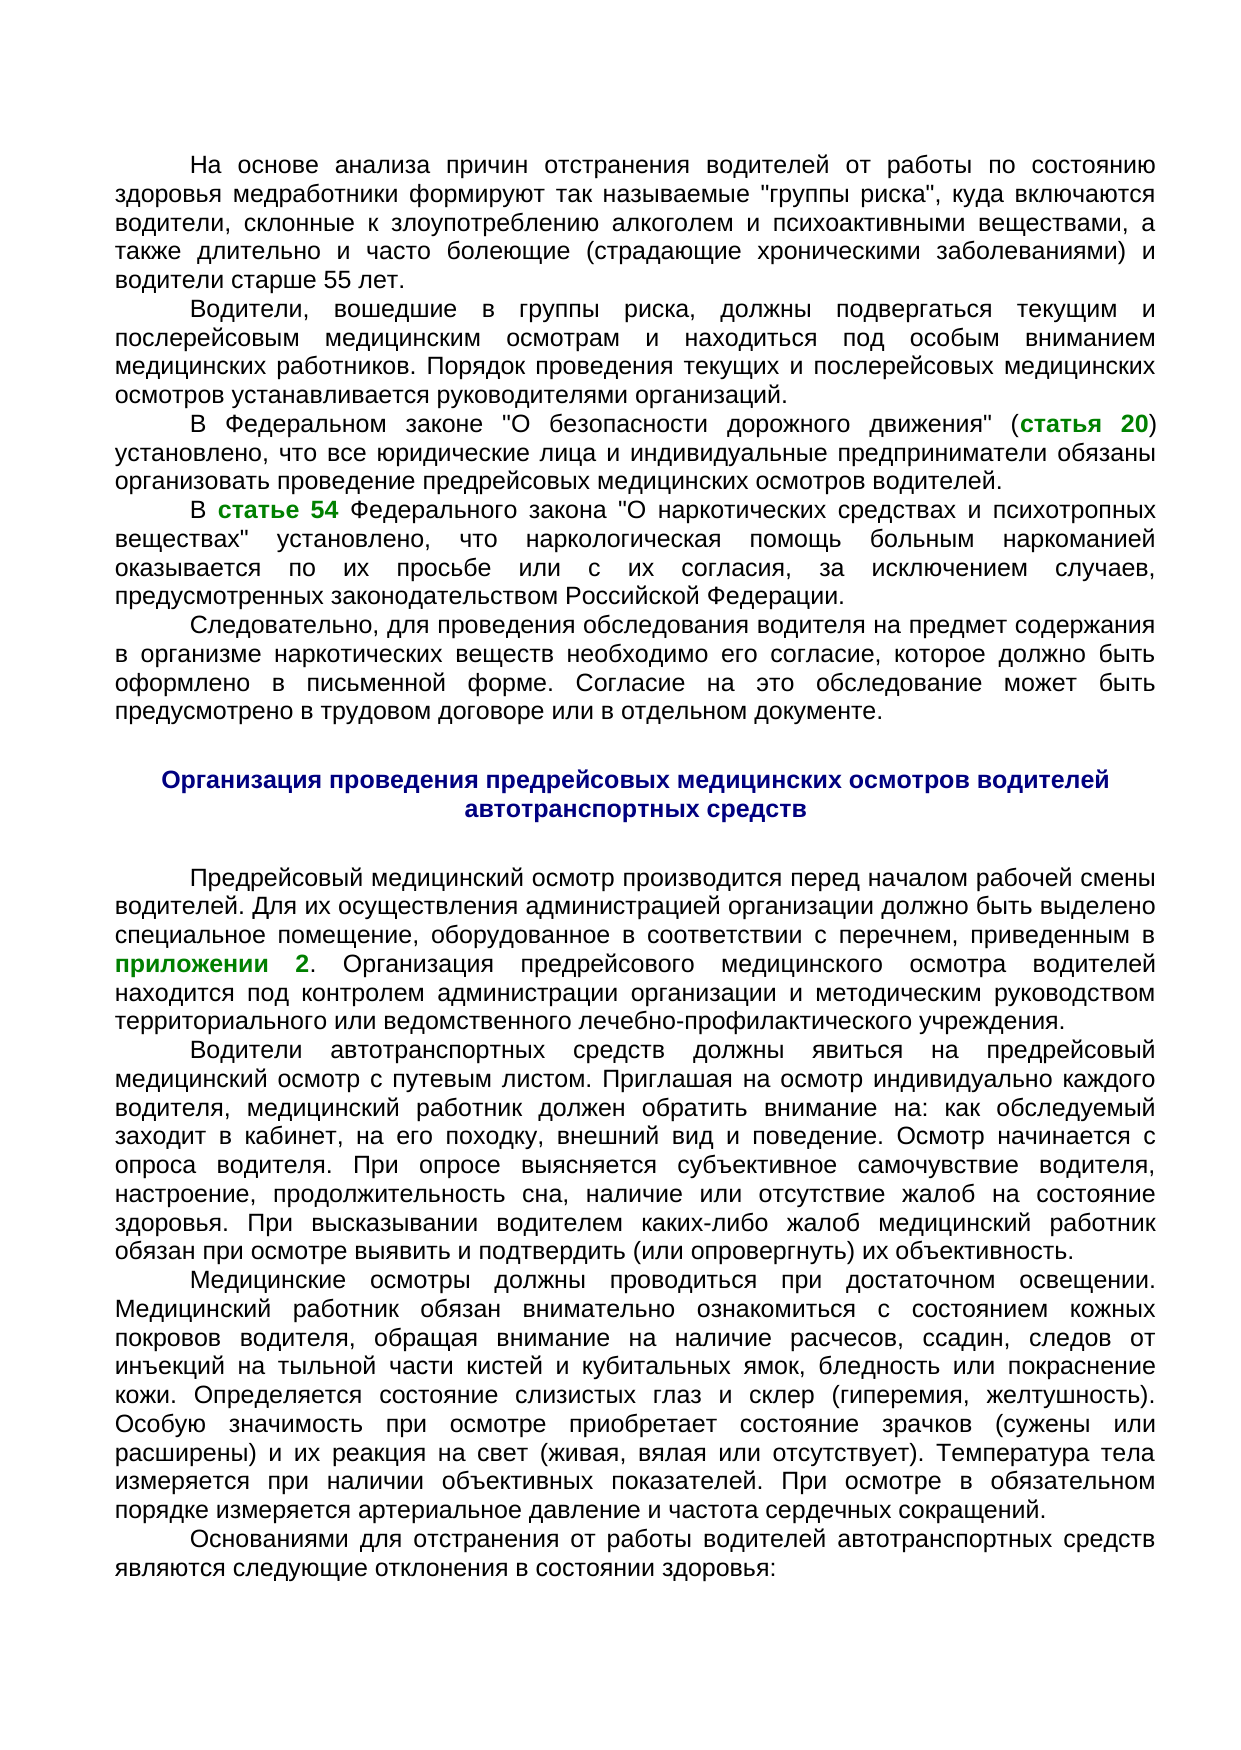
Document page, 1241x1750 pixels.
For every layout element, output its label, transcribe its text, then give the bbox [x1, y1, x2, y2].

text Основаниями для отстранения от работы водителей автотранспортных средств являются следующие отклонения в состоянии здоровья: [114, 1524, 1157, 1581]
text Следовательно, для проведения обследования водителя на предмет содержания в организме наркотических веществ необходимо его согласие, которое должно быть оформлено в письменной форме. Согласие на это обследование может быть предусмотрено в трудовом договоре или в отдельном документе. [114, 610, 1157, 725]
text Предрейсовый медицинский осмотр производится перед началом рабочей смены водителей. Для их осуществления администрацией организации должно быть выделено специальное помещение, оборудованное в соответствии с перечнем, приведенным в приложении 2. Организация предрейсового медицинского осмотра водителей находится под контролем администрации организации и методическим руководством территориального или ведомственного лечебно-профилактического учреждения. [114, 862, 1157, 1035]
text Водители автотранспортных средств должны явиться на предрейсовый медицинский осмотр с путевым листом. Приглашая на осмотр индивидуально каждого водителя, медицинский работник должен обратить внимание на: как обследуемый заходит в кабинет, на его походку, внешний вид и поведение. Осмотр начинается с опроса водителя. При опросе выясняется субъективное самочувствие водителя, настроение, продолжительность сна, наличие или отсутствие жалоб на состояние здоровья. При высказывании водителем каких-либо жалоб медицинский работник обязан при осмотре выявить и подтвердить (или опровергнуть) их объективность. [114, 1035, 1157, 1265]
text В Федеральном законе "О безопасности дорожного движения" (статья 20) установлено, что все юридические лица и индивидуальные предприниматели обязаны организовать проведение предрейсовых медицинских осмотров водителей. [114, 409, 1157, 495]
text Медицинские осмотры должны проводиться при достаточном освещении. Медицинский работник обязан внимательно ознакомиться с состоянием кожных покровов водителя, обращая внимание на наличие расчесов, ссадин, следов от инъекций на тыльной части кистей и кубитальных ямок, бледность или покраснение кожи. Определяется состояние слизистых глаз и склер (гиперемия, желтушность). Особую значимость при осмотре приобретает состояние зрачков (сужены или расширены) и их реакция на свет (живая, вялая или отсутствует). Температура тела измеряется при наличии объективных показателей. При осмотре в обязательном порядке измеряется артериальное давление и частота сердечных сокращений. [114, 1265, 1157, 1524]
subtitle Организация проведения предрейсовых медицинских осмотров водителей автотранспортных средств [114, 765, 1157, 822]
text На основе анализа причин отстранения водителей от работы по состоянию здоровья медработники формируют так называемые "группы риска", куда включаются водители, склонные к злоупотреблению алкоголем и психоактивными веществами, а также длительно и часто болеющие (страдающие хроническими заболеваниями) и водители старше 55 лет. [114, 150, 1157, 294]
text В статье 54 Федерального закона "О наркотических средствах и психотропных веществах" установлено, что наркологическая помощь больным наркоманией оказывается по их просьбе или с их согласия, за исключением случаев, предусмотренных законодательством Российской Федерации. [114, 495, 1157, 610]
text Водители, вошедшие в группы риска, должны подвергаться текущим и послерейсовым медицинским осмотрам и находиться под особым вниманием медицинских работников. Порядок проведения текущих и послерейсовых медицинских осмотров устанавливается руководителями организаций. [114, 294, 1157, 409]
